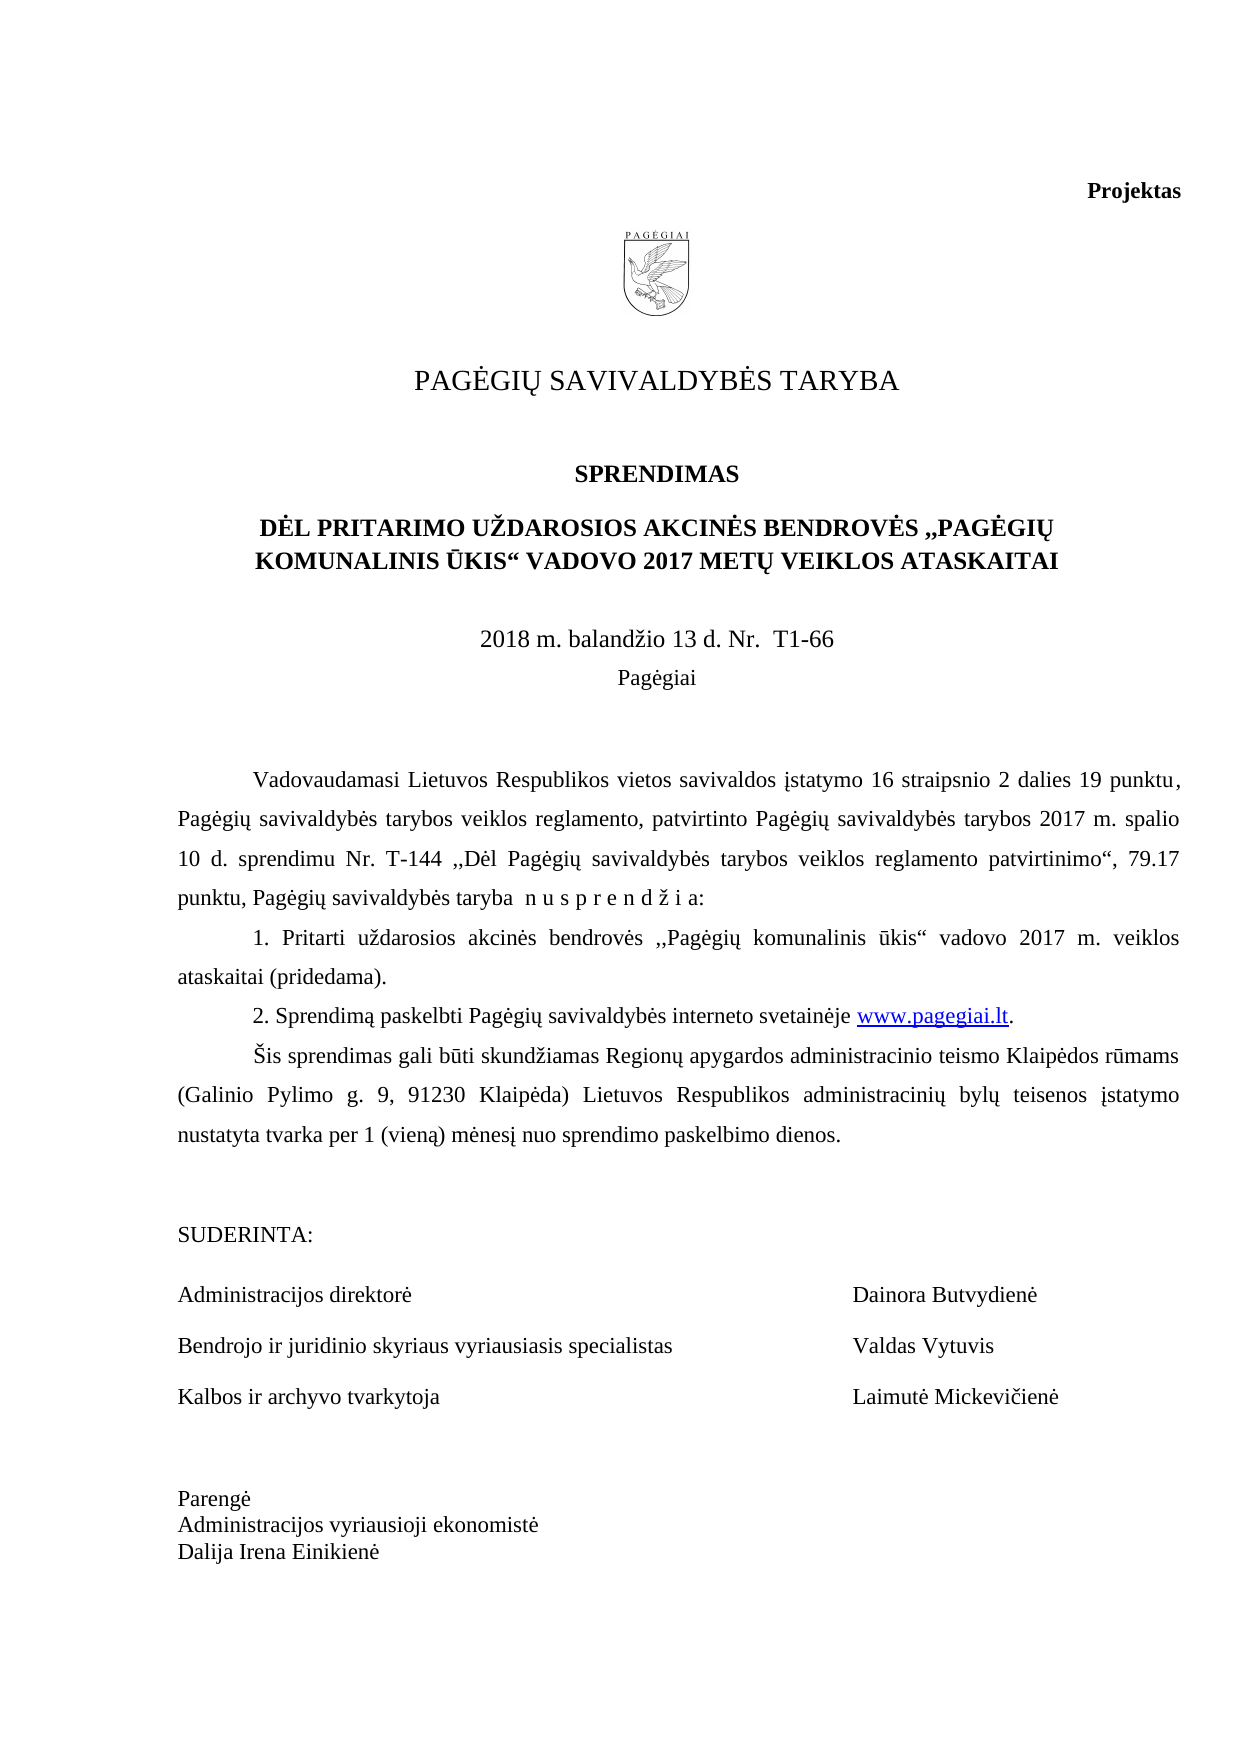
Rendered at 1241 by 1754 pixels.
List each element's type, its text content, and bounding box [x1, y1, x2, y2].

text Administracijos vyriausioji ekonomistė [177, 1512, 1192, 1538]
table_header [155, 228, 1159, 338]
picture [622, 228, 692, 316]
text Parengė [177, 1485, 1181, 1512]
text Dalija Irena Einikienė [177, 1538, 1181, 1564]
text 2. Sprendimą paskelbti Pagėgių savivaldybės interneto svetainėje www.pagegiai.lt. [177, 1002, 1181, 1029]
text Projektas [177, 177, 1181, 203]
text Administracijos direktorė Dainora Butvydienė [177, 1281, 1181, 1307]
text Bendrojo ir juridinio skyriaus vyriausiasis specialistas Valdas Vytuvis [177, 1332, 1181, 1358]
table_cell PAGĖGIŲ SAVIVALDYBĖS TARYBA sprendimas DĖL PRITARIMO UŽDAROSIOS AKCINĖS BENDROVĖS ,,PAGĖGIŲ KOMUNALINIS ŪKIS“ VADOVO 2017 METŲ VEIKLOS ATASKAITAI [155, 338, 1159, 599]
text Kalbos ir archyvo tvarkytoja Laimutė Mickevičienė [177, 1383, 1181, 1409]
text Šis sprendimas gali būti skundžiamas Regionų apygardos administracinio teismo Klaipėdos rūmams (Galinio Pylimo g. 9, 91230 Klaipėda) Lietuvos Respublikos administracinių bylų teisenos įstatymo nustatyta tvarka per 1 (vieną) mėnesį nuo sprendimo paskelbimo dienos. [177, 1042, 1181, 1147]
text 1. Pritarti uždarosios akcinės bendrovės ,,Pagėgių komunalinis ūkis“ vadovo 2017 m. veiklos ataskaitai (pridedama). [177, 923, 1181, 989]
text SUDERINTA: [177, 1221, 1181, 1247]
table_cell 2018 m. balandžio 13 d. Nr. T1-66 Pagėgiai [155, 599, 1159, 714]
text Vadovaudamasi Lietuvos Respublikos vietos savivaldos įstatymo 16 straipsnio 2 dalies 19 punktu, Pagėgių savivaldybės tarybos veiklos reglamento, patvirtinto Pagėgių savivaldybės tarybos 2017 m. spalio 10 d. sprendimu Nr. T-144 ,,Dėl Pagėgių savivaldybės tarybos veiklos reglamento patvirtinimo“, 79.17 punktu, Pagėgių savivaldybės taryba nusprendžia: [177, 766, 1181, 910]
